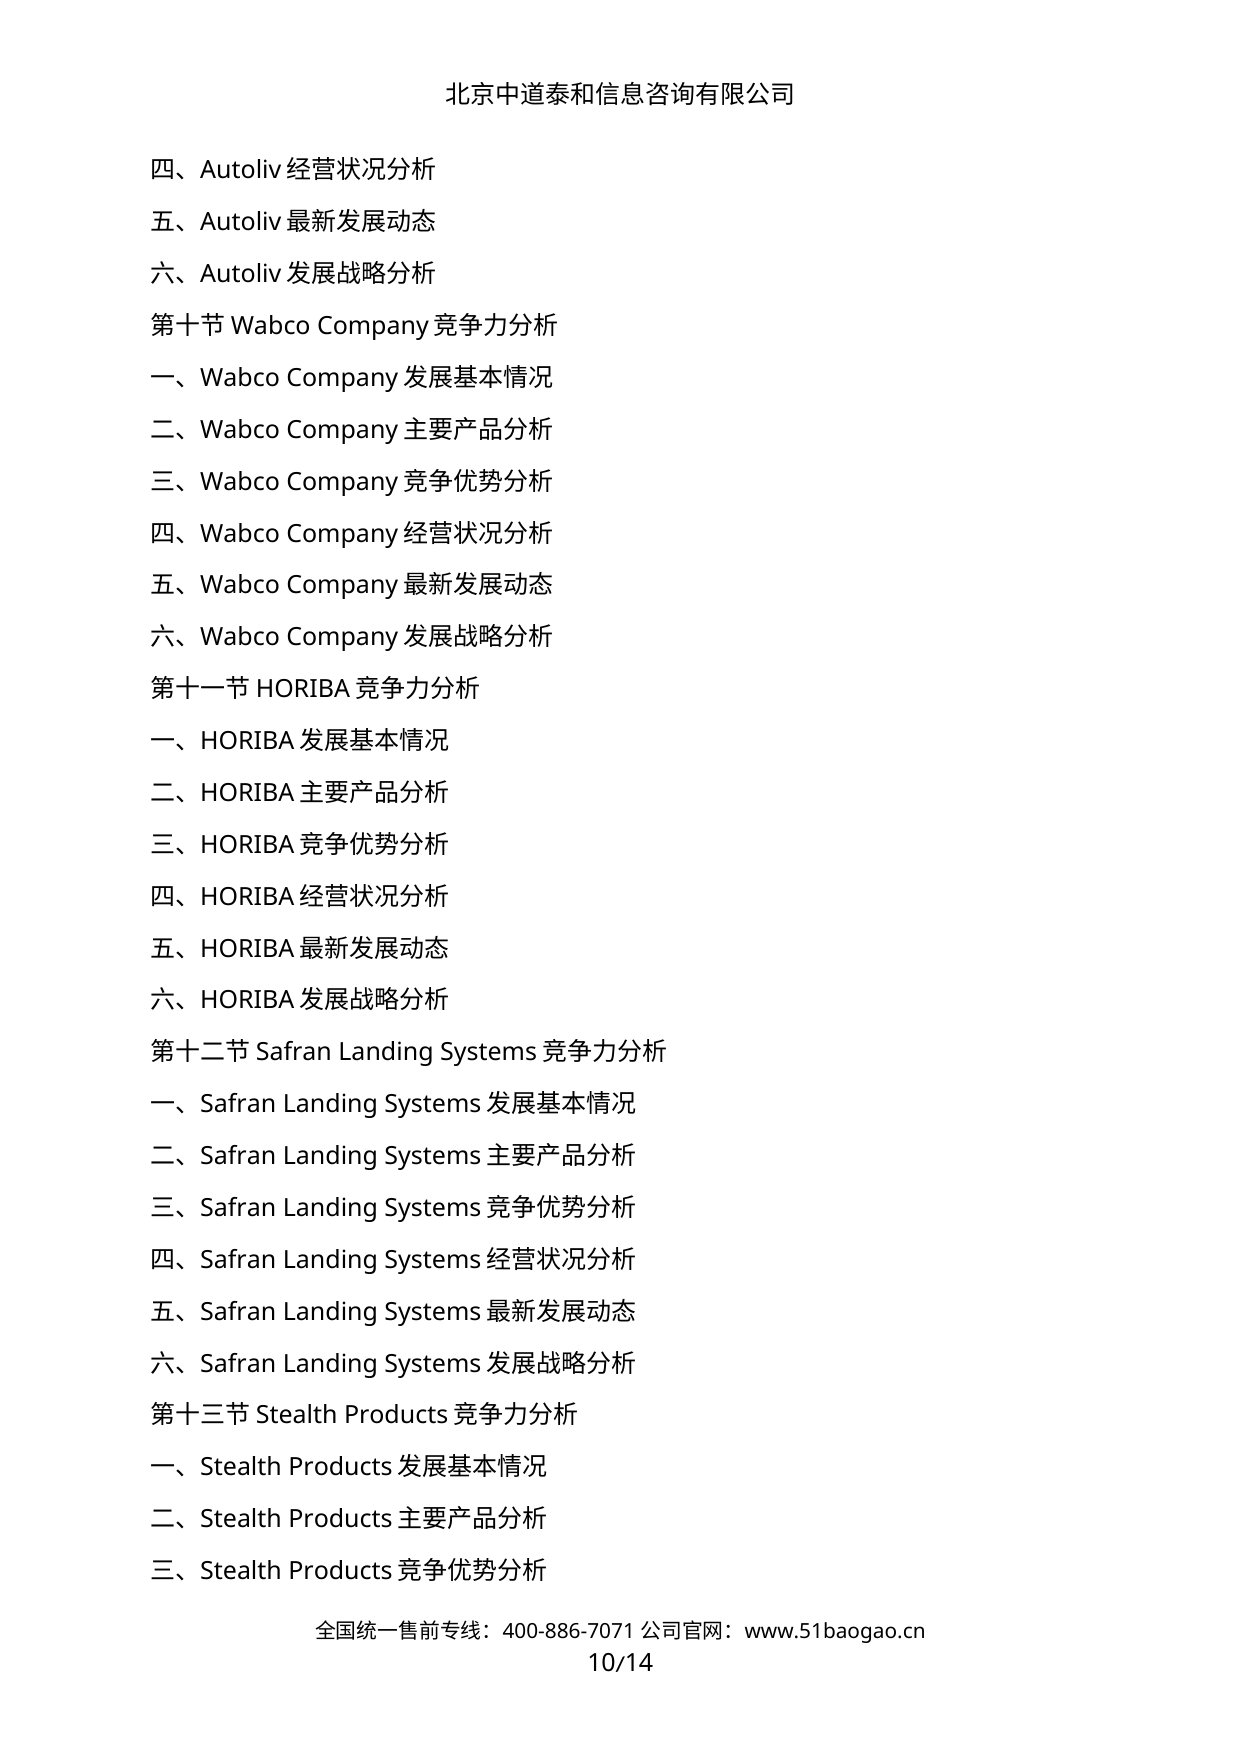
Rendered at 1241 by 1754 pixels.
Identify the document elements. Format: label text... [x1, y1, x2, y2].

text 第十二节 Safran Landing Systems竞争力分析 [150, 1032, 1090, 1068]
text 六、Wabco Company发展战略分析 [150, 617, 1090, 653]
text 六、Autoliv发展战略分析 [150, 254, 1090, 290]
text 一、Wabco Company发展基本情况 [150, 357, 1090, 394]
text 二、Wabco Company主要产品分析 [150, 409, 1090, 446]
text 四、Safran Landing Systems经营状况分析 [150, 1239, 1090, 1276]
text 五、Autoliv最新发展动态 [150, 202, 1090, 238]
text 六、HORIBA发展战略分析 [150, 980, 1090, 1016]
text 三、Wabco Company竞争优势分析 [150, 461, 1090, 497]
text 二、Stealth Products主要产品分析 [150, 1499, 1090, 1535]
text 第十一节 HORIBA竞争力分析 [150, 669, 1090, 705]
text 四、Wabco Company经营状况分析 [150, 513, 1090, 549]
text 一、Stealth Products发展基本情况 [150, 1447, 1090, 1483]
text 三、HORIBA竞争优势分析 [150, 824, 1090, 861]
text 五、HORIBA最新发展动态 [150, 928, 1090, 964]
text 二、HORIBA主要产品分析 [150, 772, 1090, 809]
text 四、HORIBA经营状况分析 [150, 876, 1090, 912]
text 二、Safran Landing Systems主要产品分析 [150, 1136, 1090, 1172]
text 第十节 Wabco Company竞争力分析 [150, 306, 1090, 342]
text 五、Safran Landing Systems最新发展动态 [150, 1291, 1090, 1327]
text 三、Stealth Products竞争优势分析 [150, 1551, 1090, 1587]
text 六、Safran Landing Systems发展战略分析 [150, 1343, 1090, 1379]
text 第十三节 Stealth Products竞争力分析 [150, 1395, 1090, 1431]
text 四、Autoliv经营状况分析 [150, 150, 1090, 186]
text 一、Safran Landing Systems发展基本情况 [150, 1084, 1090, 1120]
text 三、Safran Landing Systems竞争优势分析 [150, 1187, 1090, 1224]
text 五、Wabco Company最新发展动态 [150, 565, 1090, 601]
text 一、HORIBA发展基本情况 [150, 721, 1090, 757]
